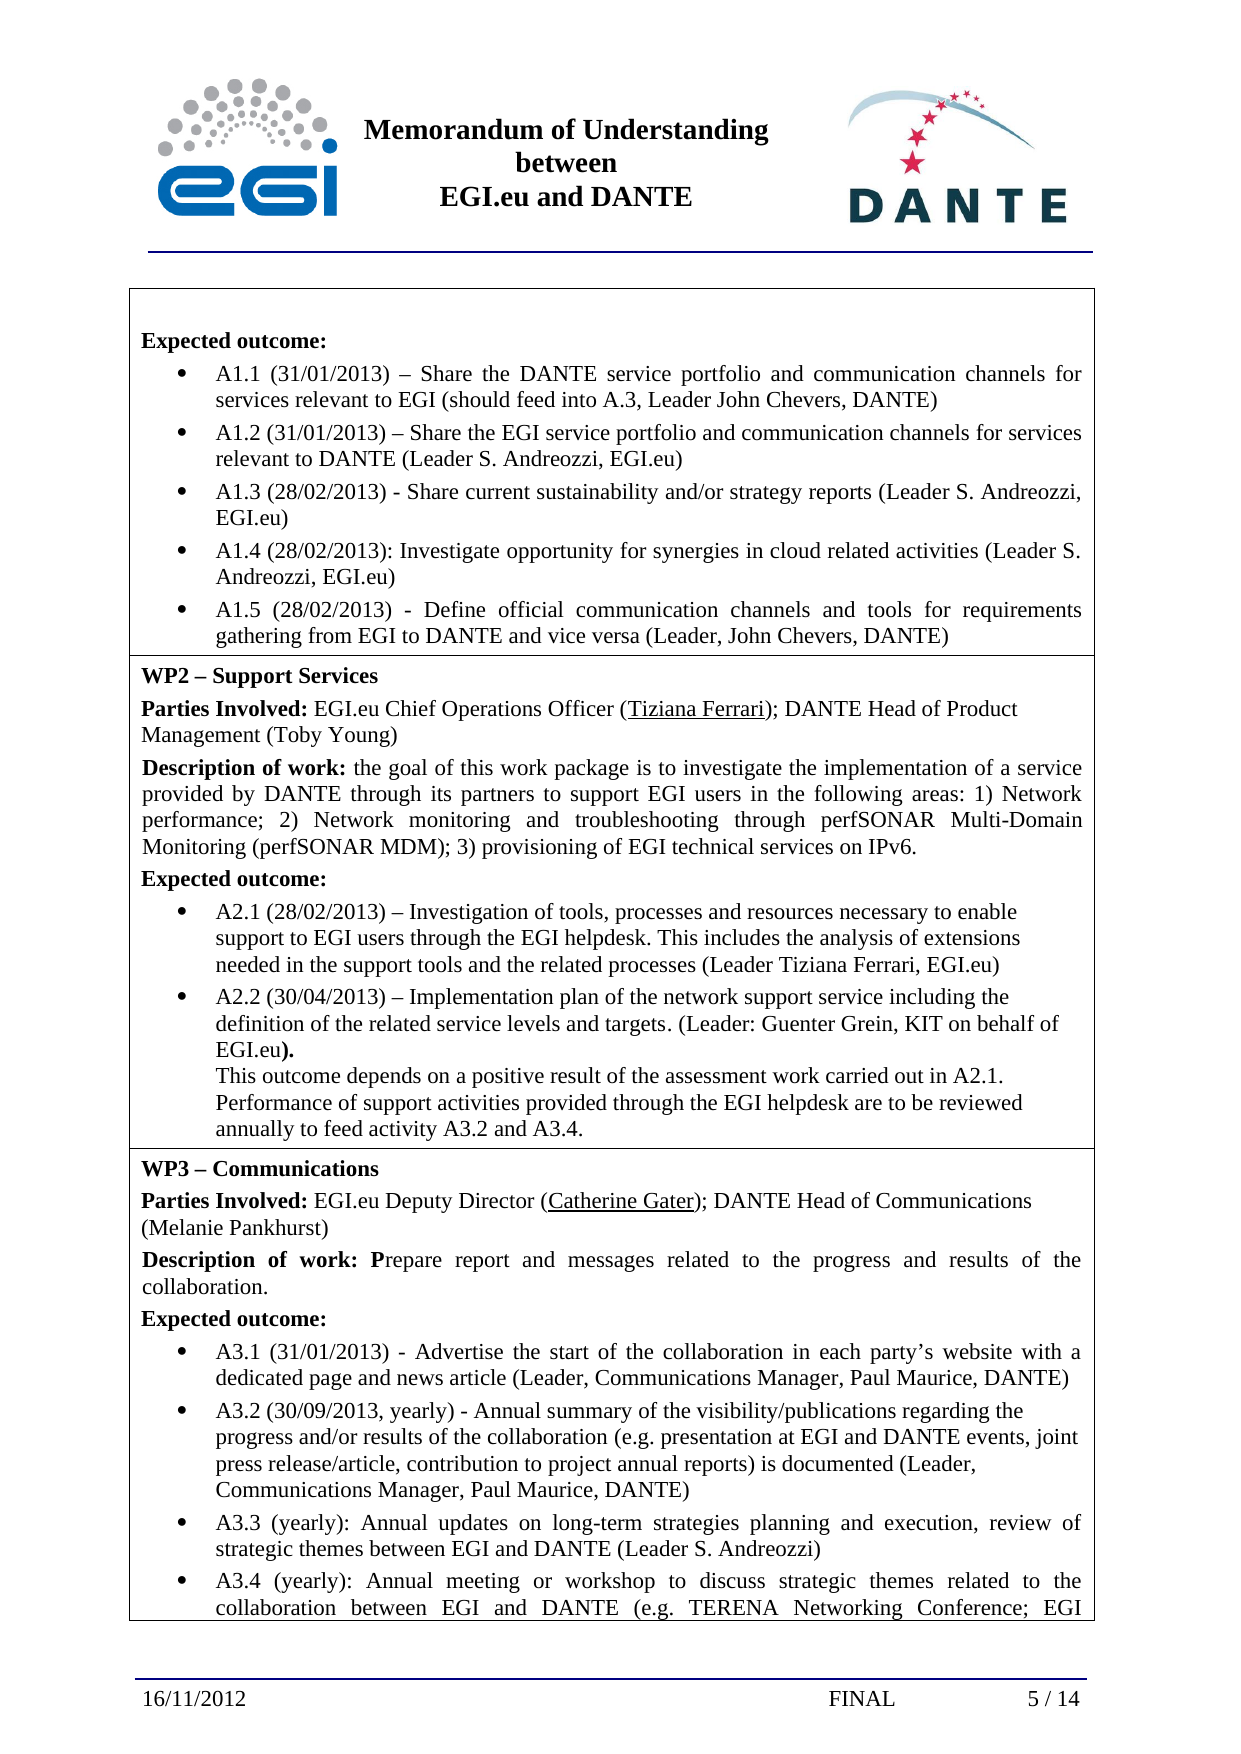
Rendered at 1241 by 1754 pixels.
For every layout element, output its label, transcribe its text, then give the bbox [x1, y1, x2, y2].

table_cell WP2 – Support Services Parties Involved: EGI.eu Chief Operations Officer (Tiziana Ferrari); DANTE Head of Product Management (Toby Young) Description of work: the goal of this work package is to investigate the implementation of a service provided by DANTE through its partners to support EGI users in the following areas: 1) Network performance; 2) Network monitoring and troubleshooting through perfSONAR Multi-Domain Monitoring (perfSONAR MDM); 3) provisioning of EGI technical services on IPv6. Expected outcome: A2.1 (28/02/2013) – Investigation of tools, processes and resources necessary to enable support to EGI users through the EGI helpdesk. This includes the analysis of extensions needed in the support tools and the related processes (Leader Tiziana Ferrari, EGI.eu) A2.2 (30/04/2013) – Implementation plan of the network support service including the definition of the related service levels and targets. (Leader: Guenter Grein, KIT on behalf of EGI.eu). This outcome depends on a positive result of the assessment work carried out in A2.1. Performance of support activities provided through the EGI helpdesk are to be reviewed annually to feed activity A3.2 and A3.4. [130, 656, 1094, 1148]
picture [846, 86, 1068, 226]
picture [156, 78, 339, 218]
